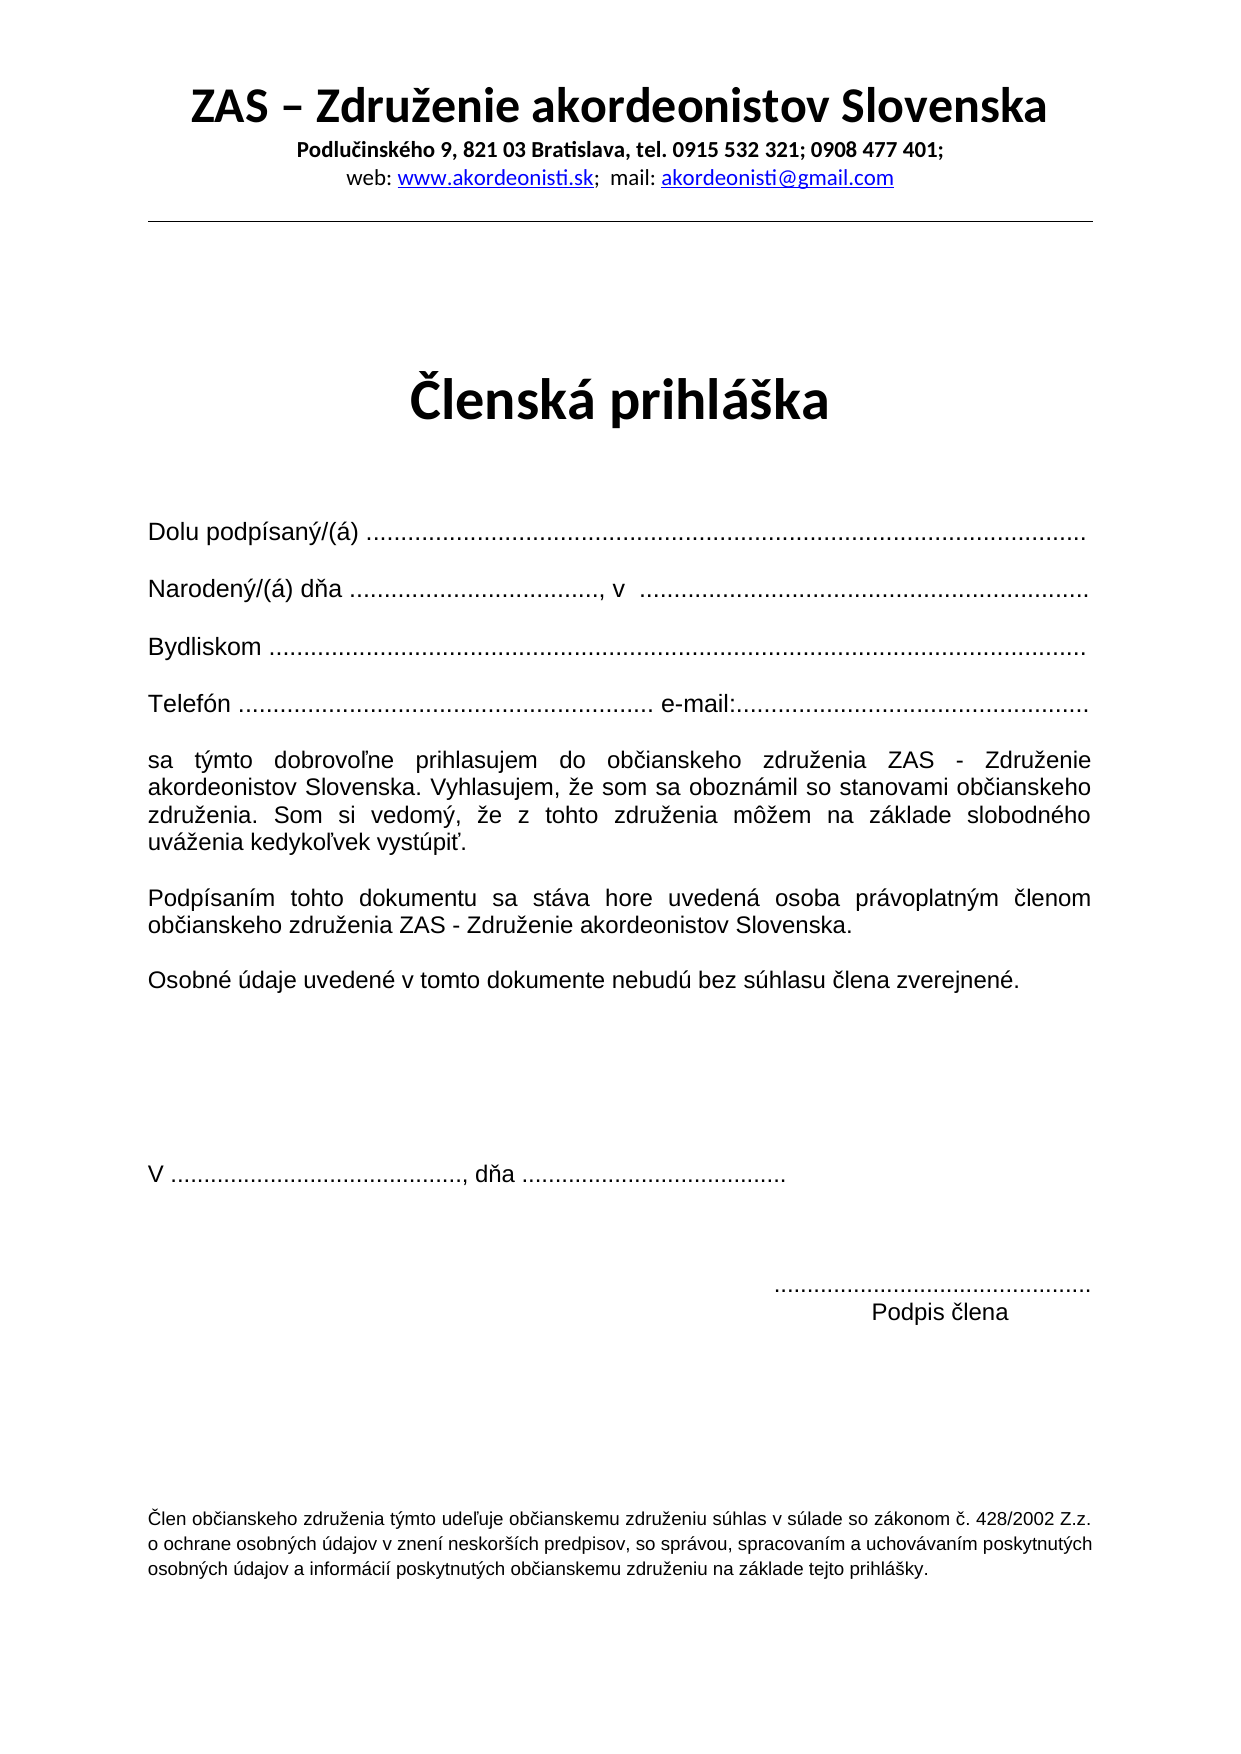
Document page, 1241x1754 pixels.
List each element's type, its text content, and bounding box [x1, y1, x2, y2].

text Podpis člena [148, 1298, 1093, 1325]
text Osobné údaje uvedené v tomto dokumente nebudú bez súhlasu člena zverejnené. [148, 966, 1093, 994]
text Telefón ............................................................ e-mail:................................................... [148, 689, 1093, 718]
text sa týmto dobrovoľne prihlasujem do občianskeho združenia ZAS - Združenie akordeonistov Slovenska. Vyhlasujem, že som sa oboznámil so stanovami občianskeho združenia. Som si vedomý, že z tohto združenia môžem na základe slobodného uváženia kedykoľvek vystúpiť. [148, 746, 1093, 856]
text Narodený/(á) dňa ...................................., v ................................................................. [148, 574, 1093, 603]
text Bydliskom ...................................................................................................................... [148, 632, 1093, 660]
text Člen občianskeho združenia týmto udeľuje občianskemu združeniu súhlas v súlade so zákonom č. 428/2002 Z.z. o ochrane osobných údajov v znení neskorších predpisov, so správou, spracovaním a uchovávaním poskytnutých osobných údajov a informácií poskytnutých občianskemu združeniu na základe tejto prihlášky. [148, 1508, 1093, 1579]
text ................................................ [148, 1270, 1093, 1298]
text Podpísaním tohto dokumentu sa stáva hore uvedená osoba právoplatným členom občianskeho združenia ZAS - Združenie akordeonistov Slovenska. [148, 883, 1093, 939]
text Členská prihláška [148, 363, 1093, 434]
text Dolu podpísaný/(á) ........................................................................................................ [148, 517, 1093, 545]
text V ............................................, dňa ........................................ [148, 1159, 1093, 1187]
